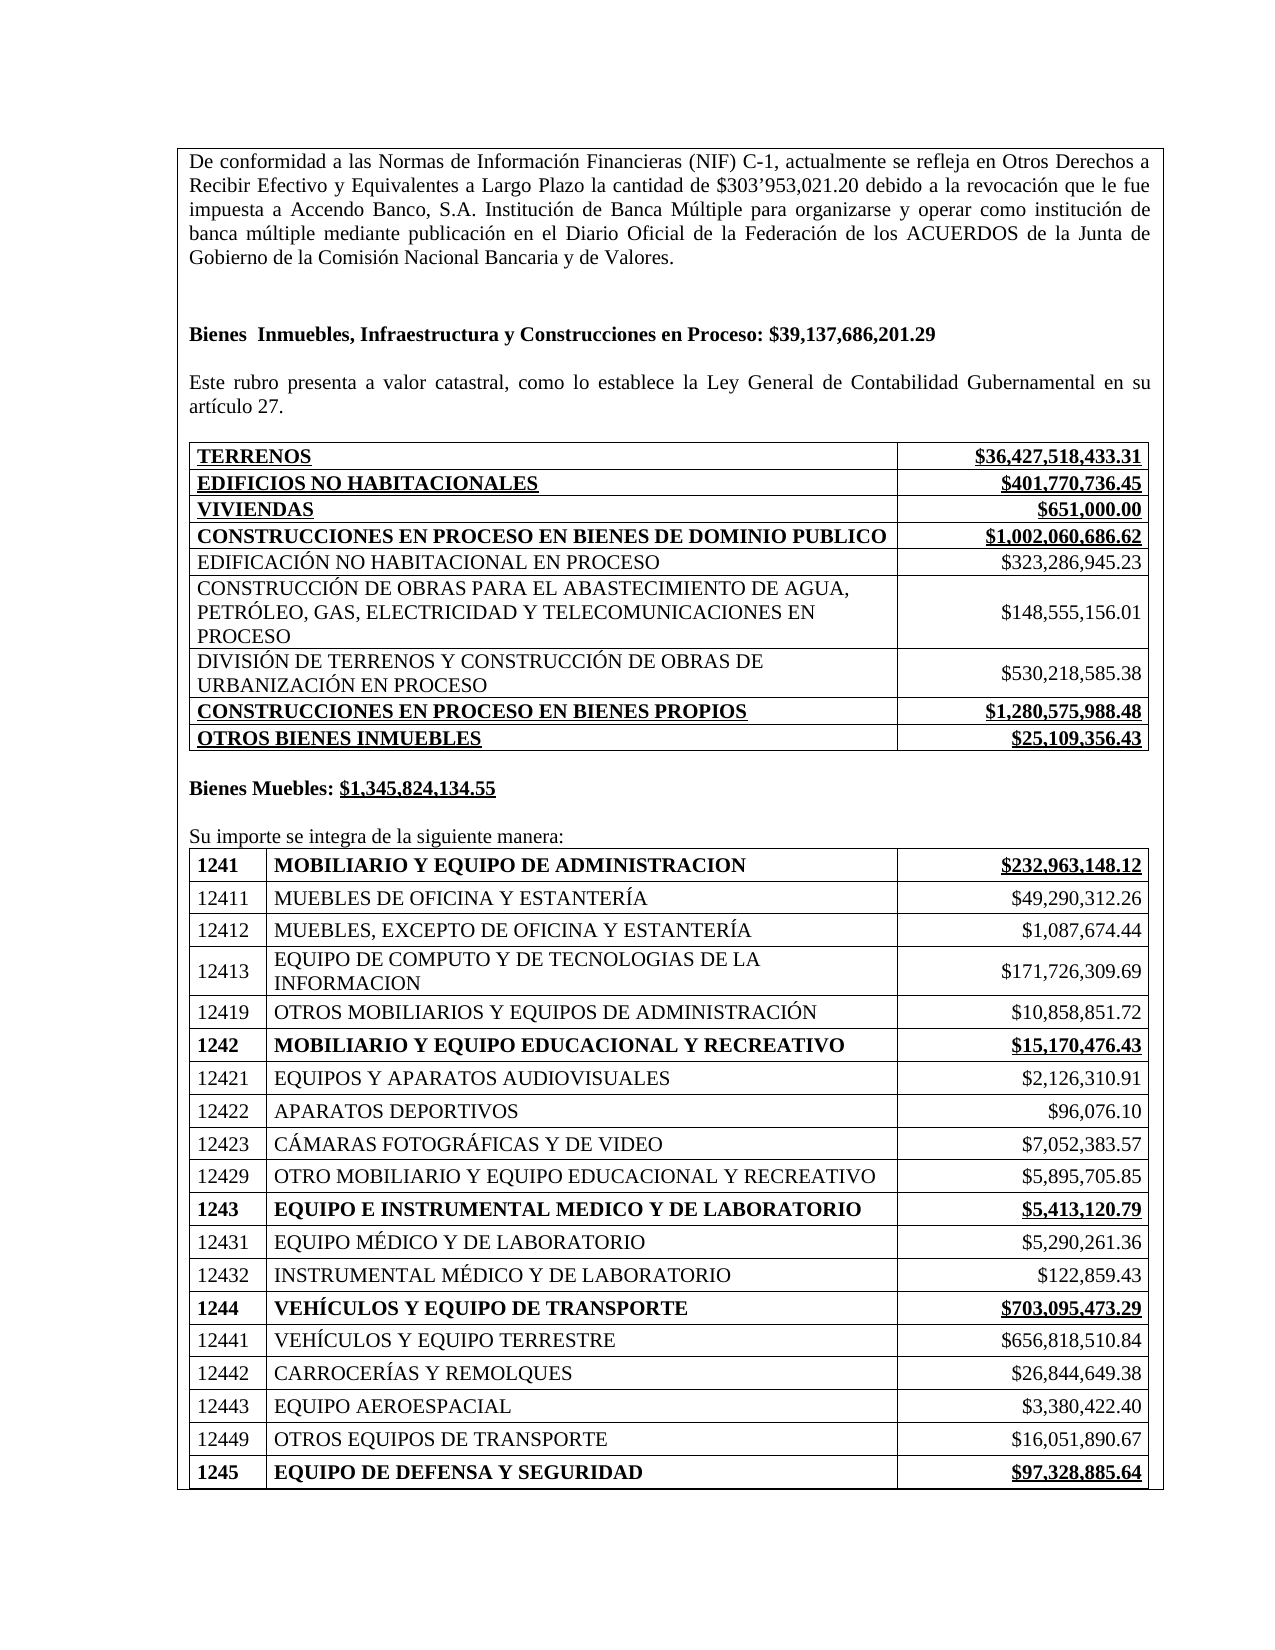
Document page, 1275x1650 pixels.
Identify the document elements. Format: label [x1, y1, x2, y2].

table_header [178, 149, 1163, 1488]
